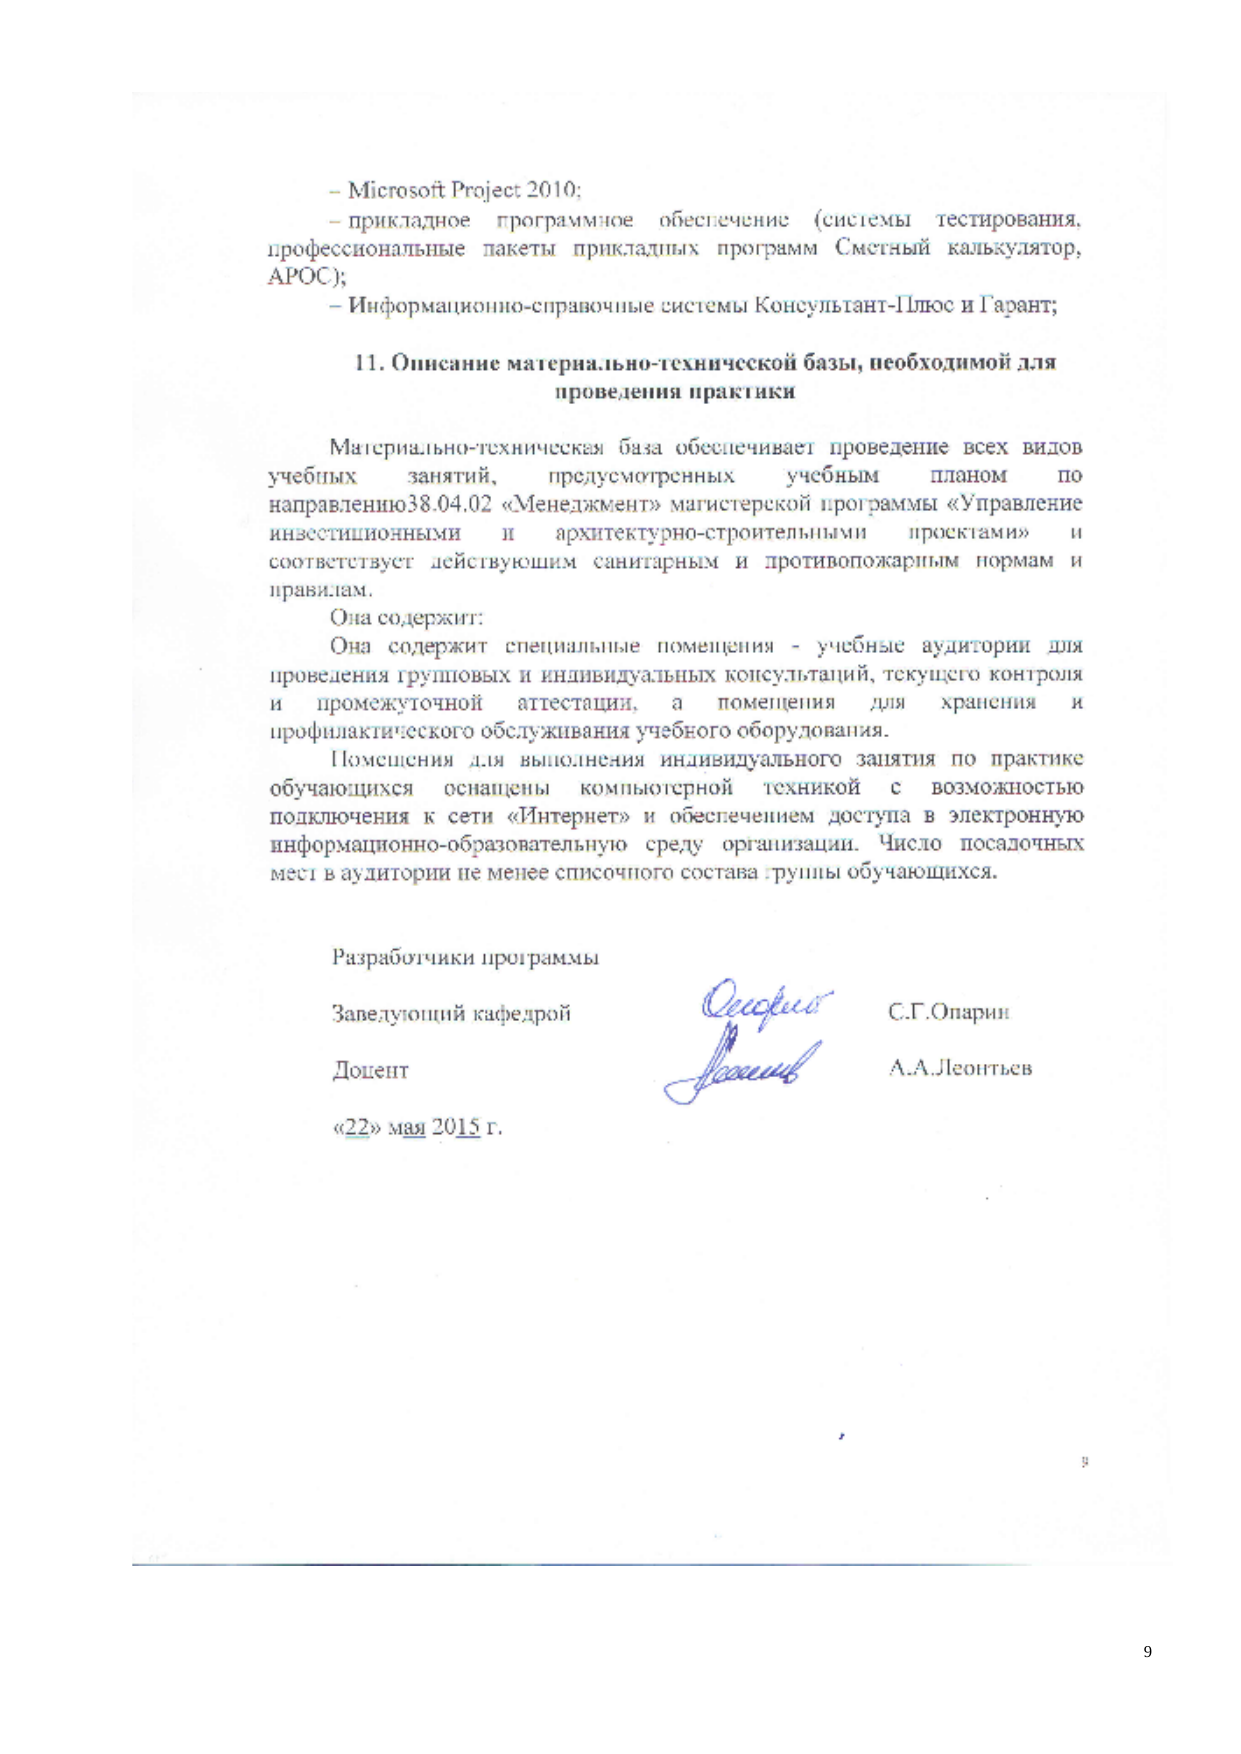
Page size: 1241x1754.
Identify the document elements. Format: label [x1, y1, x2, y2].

picture [132, 92, 1174, 1566]
